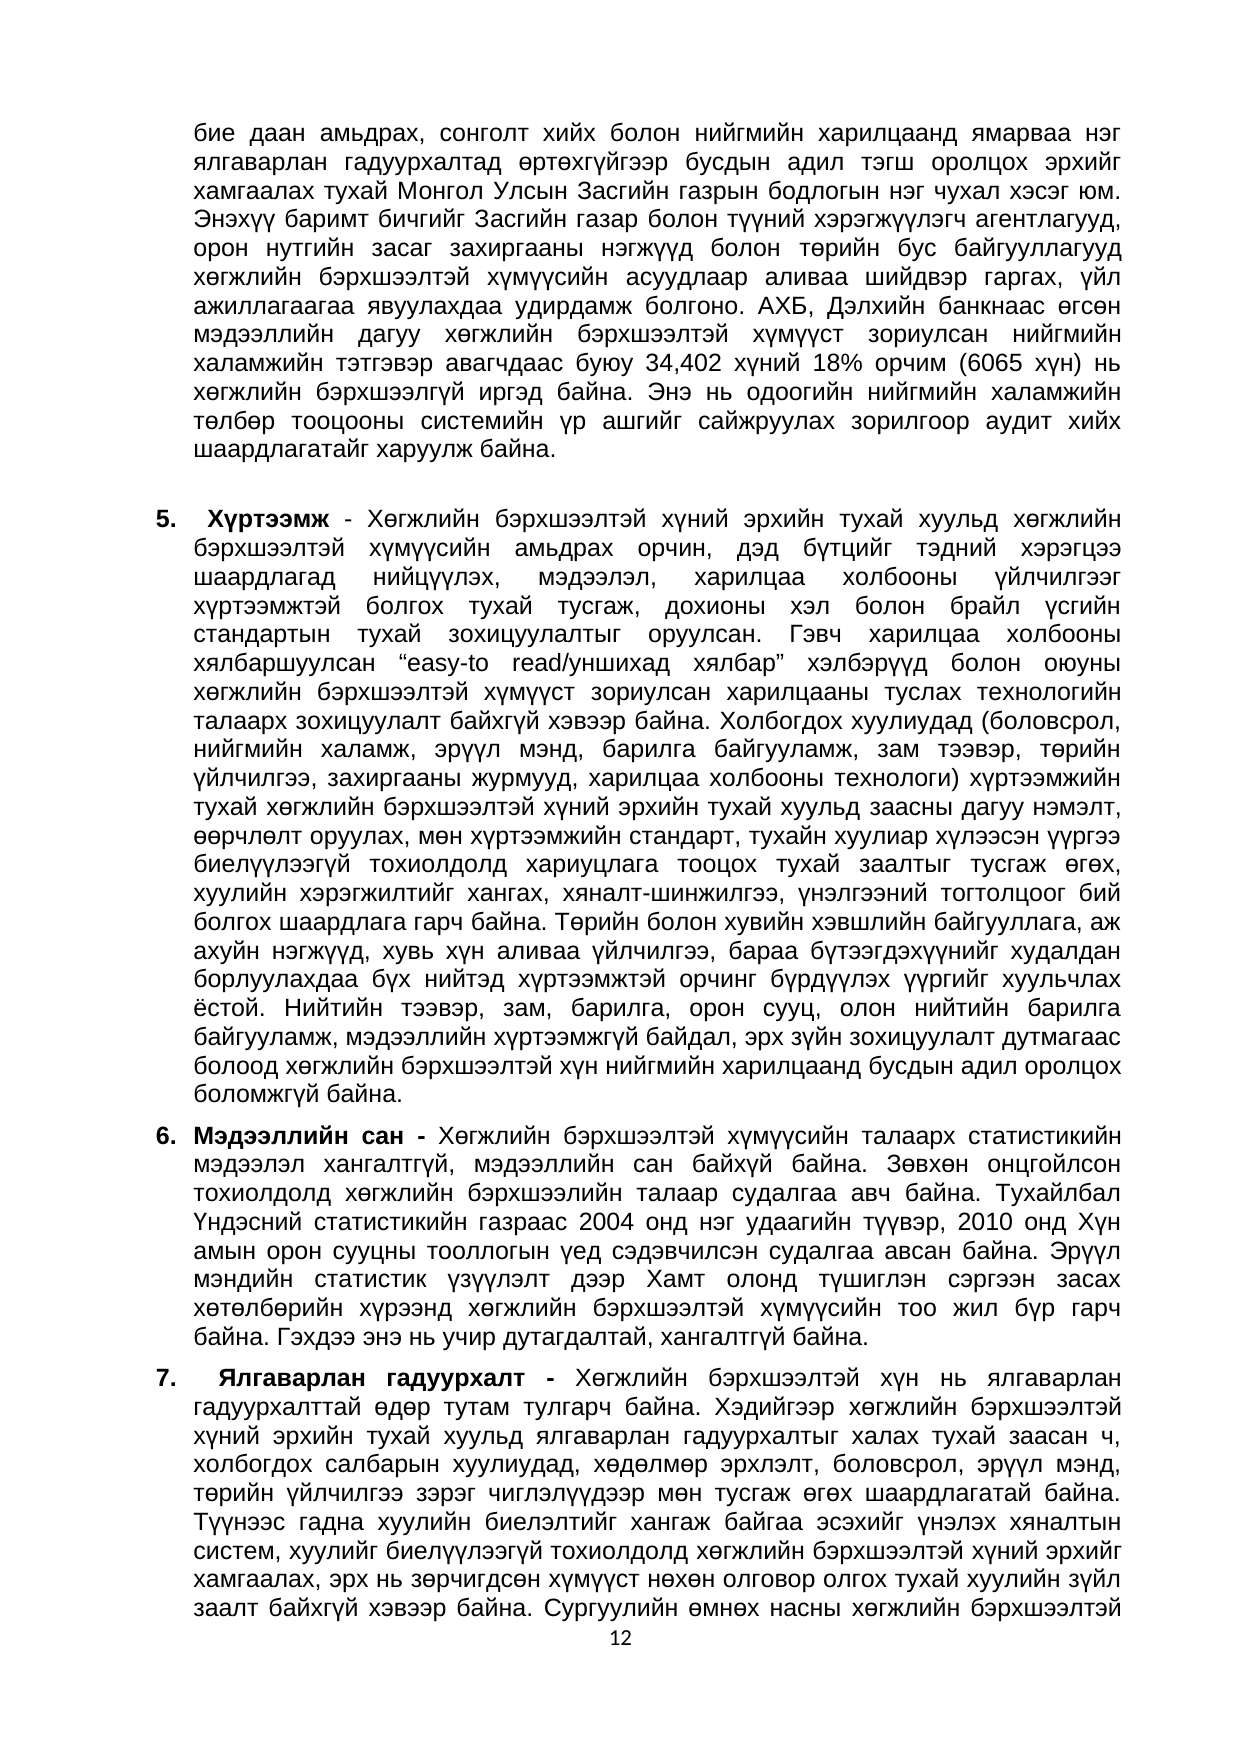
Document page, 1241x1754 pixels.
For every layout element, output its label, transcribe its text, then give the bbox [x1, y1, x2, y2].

list Хүртээмж - Хөгжлийн бэрхшээлтэй хүний эрхийн тухай хуульд хөгжлийн бэрхшээлтэй хүмүүсийн амьдрах орчин, дэд бүтцийг тэдний хэрэгцээ шаардлагад нийцүүлэх, мэдээлэл, харилцаа холбооны үйлчилгээг хүртээмжтэй болгох тухай тусгаж, дохионы хэл болон брайл үсгийн стандартын тухай зохицуулалтыг оруулсан. Гэвч харилцаа холбооны хялбаршуулсан “easy-to read/уншихад хялбар” хэлбэрүүд болон оюуны хөгжлийн бэрхшээлтэй хүмүүст зориулсан харилцааны туслах технологийн талаарх зохицуулалт байхгүй хэвээр байна. Холбогдох хуулиудад (боловсрол, нийгмийн халамж, эрүүл мэнд, барилга байгууламж, зам тээвэр, төрийн үйлчилгээ, захиргааны журмууд, харилцаа холбооны технологи) хүртээмжийн тухай хөгжлийн бэрхшээлтэй хүний эрхийн тухай хуульд заасны дагуу нэмэлт, өөрчлөлт оруулах, мөн хүртээмжийн стандарт, тухайн хуулиар хүлээсэн үүргээ биелүүлээгүй тохиолдолд хариуцлага тооцох тухай заалтыг тусгаж өгөх, хуулийн хэрэгжилтийг хангах, хяналт-шинжилгээ, үнэлгээний тогтолцоог бий болгох шаардлага гарч байна. Төрийн болон хувийн хэвшлийн байгууллага, аж ахуйн нэгжүүд, хувь хүн аливаа үйлчилгээ, бараа бүтээгдэхүүнийг худалдан борлуулахдаа бүх нийтэд хүртээмжтэй орчинг бүрдүүлэх үүргийг хуульчлах ёстой. Нийтийн тээвэр, зам, барилга, орон сууц, олон нийтийн барилга байгууламж, мэдээллийн хүртээмжгүй байдал, эрх зүйн зохицуулалт дутмагаас болоод хөгжлийн бэрхшээлтэй хүн нийгмийн харилцаанд бусдын адил оролцох боломжгүй байна. [156, 504, 1122, 1108]
list Мэдээллийн сан - Хөгжлийн бэрхшээлтэй хүмүүсийн талаарх статистикийн мэдээлэл хангалтгүй, мэдээллийн сан байхүй байна. Зөвхөн онцгойлсон тохиолдолд хөгжлийн бэрхшээлийн талаар судалгаа авч байна. Тухайлбал Үндэсний статистикийн газраас 2004 онд нэг удаагийн түүвэр, 2010 онд Хүн амын орон сууцны тооллогын үед сэдэвчилсэн судалгаа авсан байна. Эрүүл мэндийн статистик үзүүлэлт дээр Хамт олонд түшиглэн сэргээн засах хөтөлбөрийн хүрээнд хөгжлийн бэрхшээлтэй хүмүүсийн тоо жил бүр гарч байна. Гэхдээ энэ нь учир дутагдалтай, хангалтгүй байна. [156, 1121, 1122, 1351]
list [156, 1363, 1122, 1622]
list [156, 118, 1122, 463]
